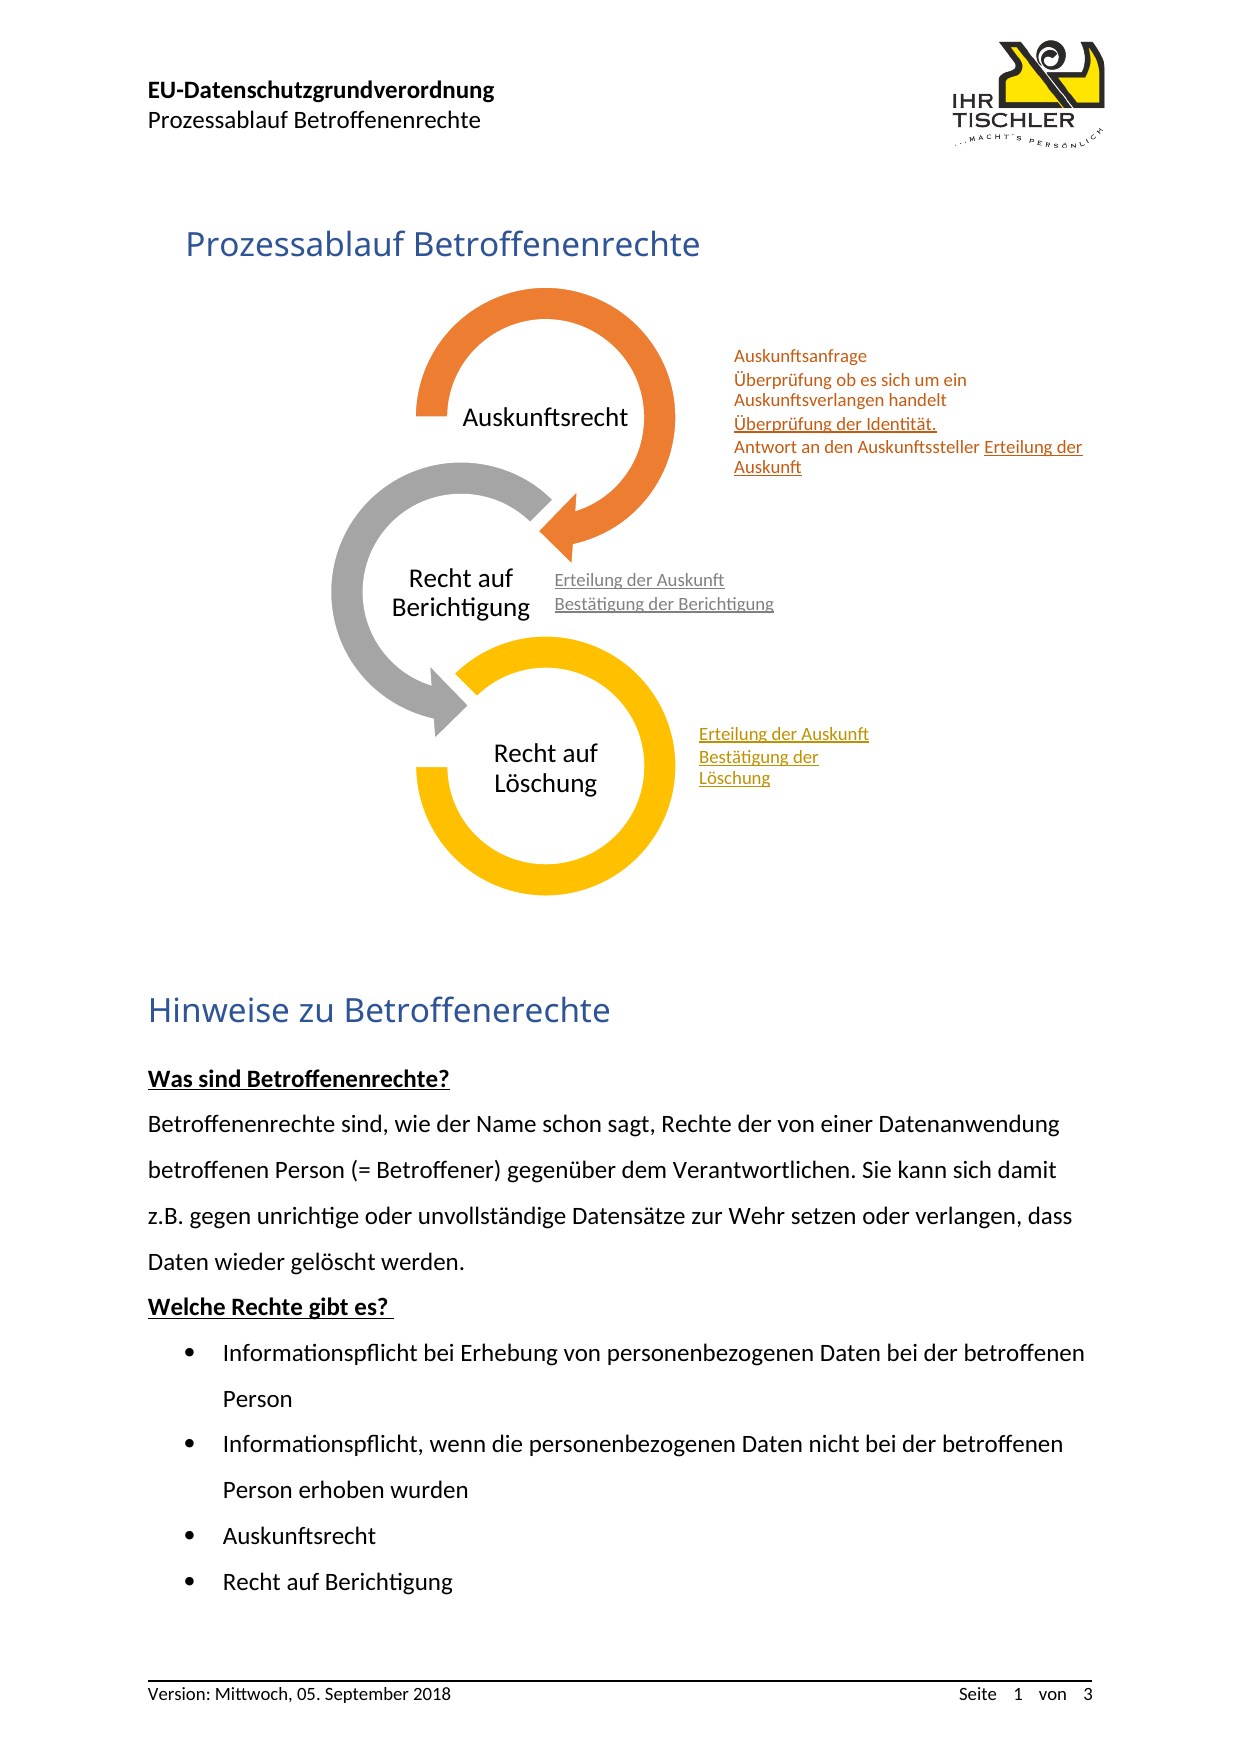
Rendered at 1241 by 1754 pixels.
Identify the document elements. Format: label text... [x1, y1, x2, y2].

text Welche Rechte gibt es? [148, 1291, 1092, 1322]
text Was sind Betroffenenrechte? [148, 1063, 1092, 1093]
picture [952, 40, 1105, 148]
list Recht auf Berichtigung [185, 1566, 1092, 1596]
subtitle Hinweise zu Betroffenerechte [148, 987, 1092, 1032]
list Auskunftsrecht [185, 1520, 1092, 1551]
list Informationspflicht, wenn die personenbezogenen Daten nicht bei der betroffenen Person erhoben wurden [185, 1429, 1092, 1505]
list Informationspflicht bei Erhebung von personenbezogenen Daten bei der betroffenen Person [185, 1337, 1092, 1413]
text Betroffenenrechte sind, wie der Name schon sagt, Rechte der von einer Datenanwendung betroffenen Person (= Betroffener) gegenüber dem Verantwortlichen. Sie kann sich damit z.B. gegen unrichtige oder unvollständige Datensätze zur Wehr setzen oder verlangen, dass Daten wieder gelöscht werden. [148, 1108, 1092, 1276]
subtitle Prozessablauf Betroffenenrechte [185, 221, 1092, 901]
